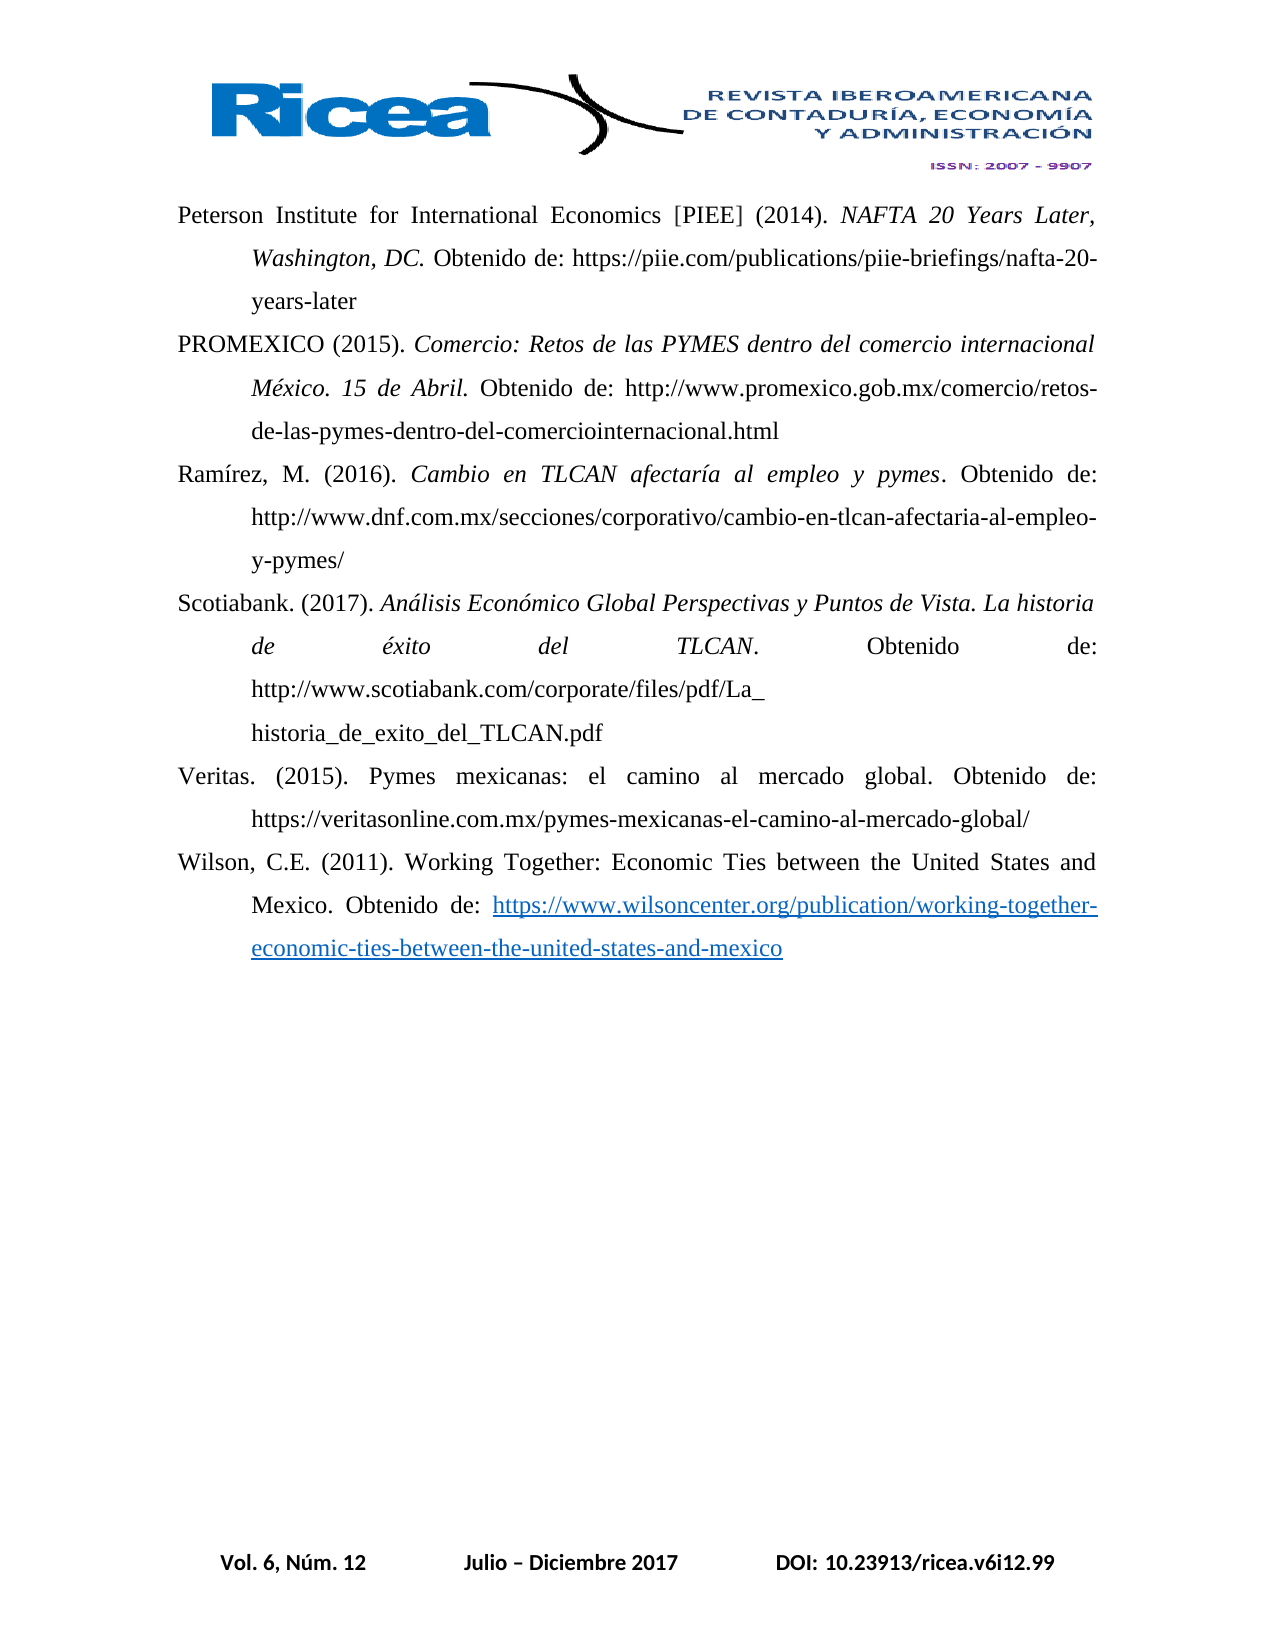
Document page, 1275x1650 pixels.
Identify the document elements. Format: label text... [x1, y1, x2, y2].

text Wilson, C.E. (2011). Working Together: Economic Ties between the United States and Mexico. Obtenido de: https://www.wilsoncenter.org/publication/working-together-economic-ties-between-the-united-states-and-mexico [177, 847, 1098, 962]
text PROMEXICO (2015). Comercio: Retos de las PYMES dentro del comercio internacional México. 15 de Abril. Obtenido de: http://www.promexico.gob.mx/comercio/retos-de-las-pymes-dentro-del-comerciointernacional.html [177, 329, 1098, 444]
text historia_de_exito_del_TLCAN.pdf [251, 718, 1098, 746]
text Veritas. (2015). Pymes mexicanas: el camino al mercado global. Obtenido de: https://veritasonline.com.mx/pymes-mexicanas-el-camino-al-mercado-global/ [177, 761, 1098, 833]
text Peterson Institute for International Economics [PIEE] (2014). NAFTA 20 Years Later, Washington, DC. Obtenido de: https://piie.com/publications/piie-briefings/nafta-20-years-later [177, 200, 1098, 315]
text Ramírez, M. (2016). Cambio en TLCAN afectaría al empleo y pymes. Obtenido de: http://www.dnf.com.mx/secciones/corporativo/cambio-en-tlcan-afectaria-al-empleo-y-pymes/ [177, 459, 1098, 574]
text Scotiabank. (2017). Análisis Económico Global Perspectivas y Puntos de Vista. La historia de éxito del TLCAN. Obtenido de: http://www.scotiabank.com/corporate/files/pdf/La_ [177, 588, 1098, 703]
picture [212, 73, 1098, 173]
